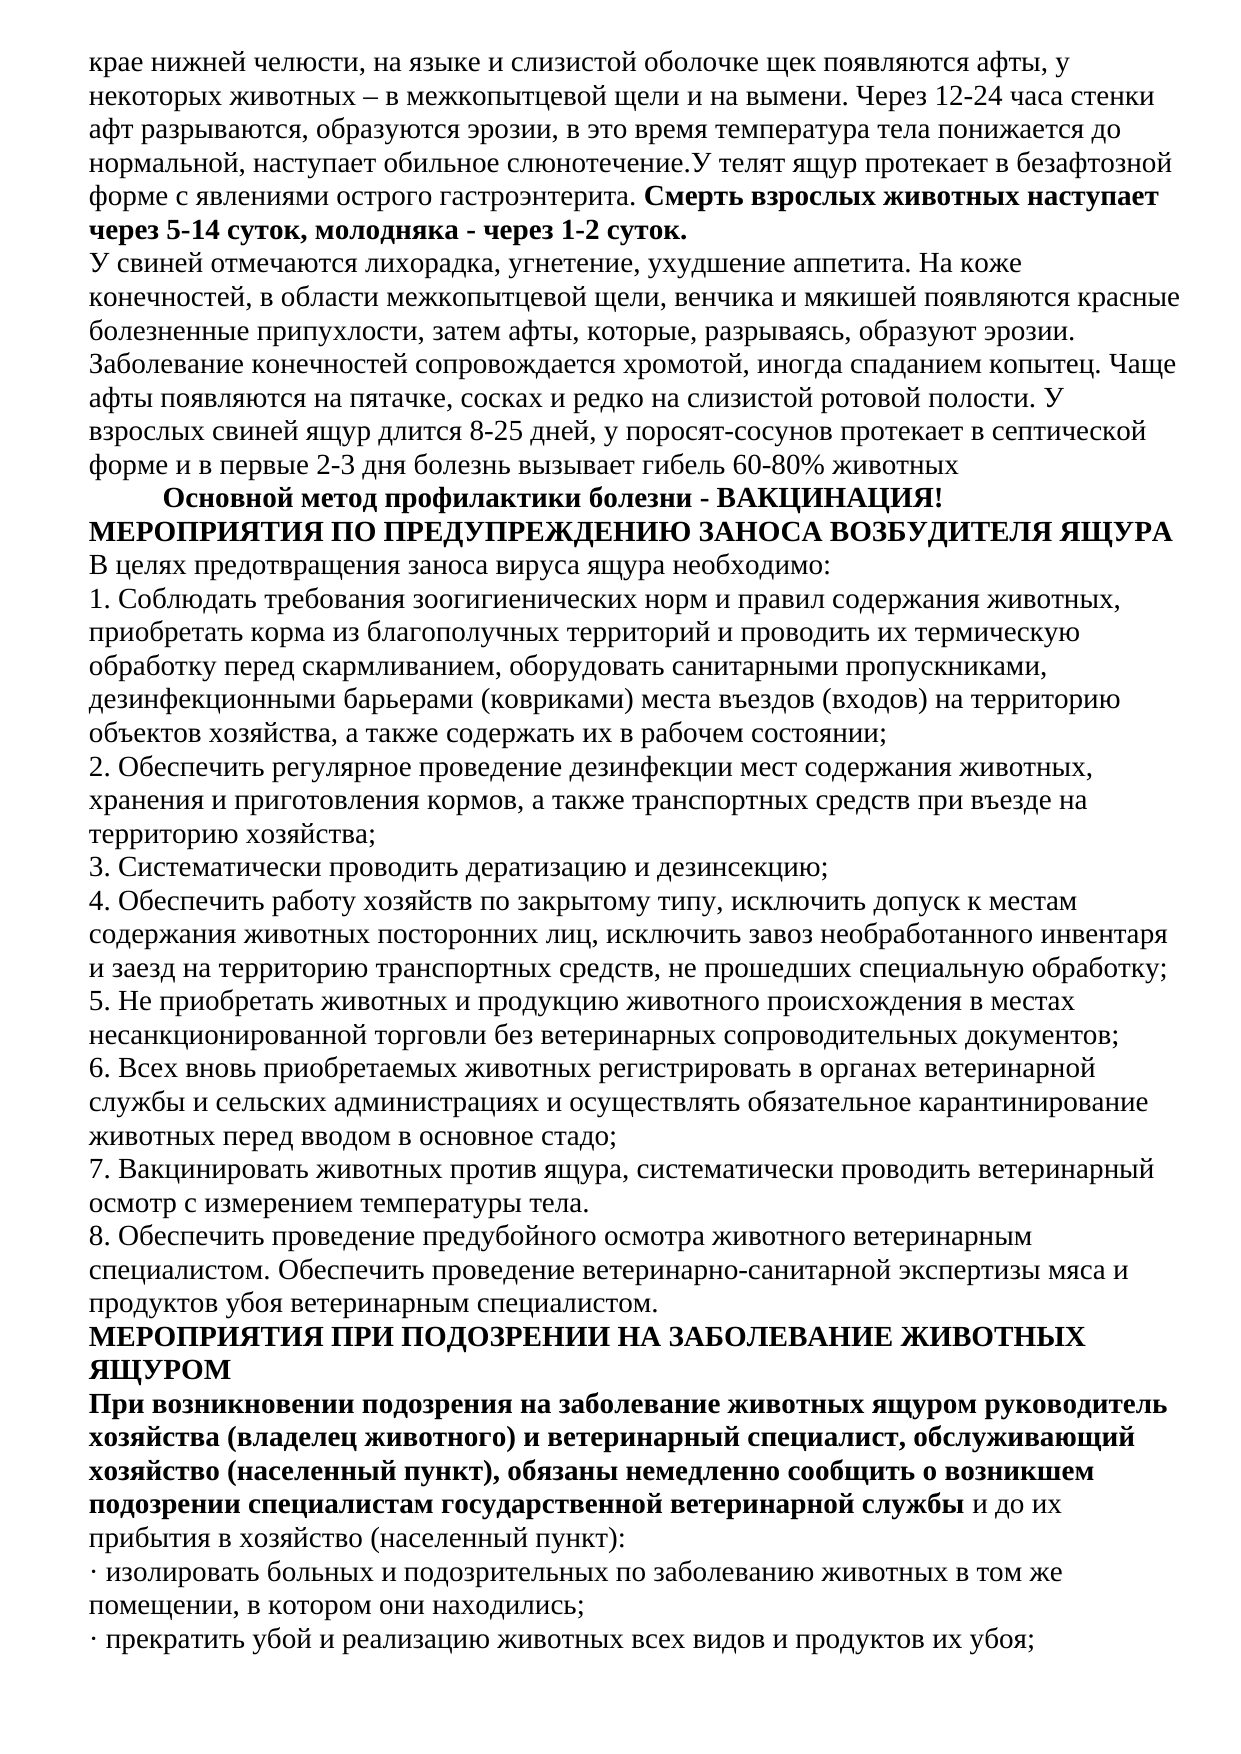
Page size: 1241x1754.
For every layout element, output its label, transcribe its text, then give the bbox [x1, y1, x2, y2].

text 7. Вакцинировать животных против ящура, систематически проводить ветеринарный осмотр с измерением температуры тела. [89, 1151, 1181, 1218]
text 3. Систематически проводить дератизацию и дезинсекцию; [89, 849, 1181, 883]
text У свиней отмечаются лихорадка, угнетение, ухудшение аппетита. На коже конечностей, в области межкопытцевой щели, венчика и мякишей появляются красные болезненные припухлости, затем афты, которые, разрываясь, образуют эрозии. Заболевание конечностей сопровождается хромотой, иногда спаданием копытец. Чаще афты появляются на пятачке, сосках и редко на слизистой ротовой полости. У взрослых свиней ящур длится 8-25 дней, у поросят-сосунов протекает в септической форме и в первые 2-3 дня болезнь вызывает гибель 60-80% животных [89, 246, 1181, 480]
text · изолировать больных и подозрительных по заболеванию животных в том же помещении, в котором они находились; [89, 1554, 1181, 1621]
text 1. Соблюдать требования зоогигиенических норм и правил содержания животных, приобретать корма из благополучных территорий и проводить их термическую обработку перед скармливанием, оборудовать санитарными пропускниками, дезинфекционными барьерами (ковриками) места въездов (входов) на территорию объектов хозяйства, а также содержать их в рабочем состоянии; [89, 581, 1181, 749]
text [89, 44, 1181, 246]
text В целях предотвращения заноса вируса ящура необходимо: [89, 547, 1181, 581]
text 4. Обеспечить работу хозяйств по закрытому типу, исключить допуск к местам содержания животных посторонних лиц, исключить завоз необработанного инвентаря и заезд на территорию транспортных средств, не прошедших специальную обработку; [89, 883, 1181, 983]
text 8. Обеспечить проведение предубойного осмотра животного ветеринарным специалистом. Обеспечить проведение ветеринарно-санитарной экспертизы мяса и продуктов убоя ветеринарным специалистом. [89, 1218, 1181, 1319]
text Основной метод профилактики болезни - ВАКЦИНАЦИЯ! [89, 480, 1181, 514]
text МЕРОПРИЯТИЯ ПРИ ПОДОЗРЕНИИ НА ЗАБОЛЕВАНИЕ ЖИВОТНЫХ ЯЩУРОМ [89, 1319, 1181, 1386]
text 5. Не приобретать животных и продукцию животного происхождения в местах несанкционированной торговли без ветеринарных сопроводительных документов; [89, 983, 1181, 1051]
text 2. Обеспечить регулярное проведение дезинфекции мест содержания животных, хранения и приготовления кормов, а также транспортных средств при въезде на территорию хозяйства; [89, 749, 1181, 849]
text · прекратить убой и реализацию животных всех видов и продуктов их убоя; [89, 1621, 1181, 1654]
text При возникновении подозрения на заболевание животных ящуром руководитель хозяйства (владелец животного) и ветеринарный специалист, обслуживающий хозяйство (населенный пункт), обязаны немедленно сообщить о возникшем подозрении специалистам государственной ветеринарной службы и до их прибытия в хозяйство (населенный пункт): [89, 1386, 1181, 1554]
text 6. Всех вновь приобретаемых животных регистрировать в органах ветеринарной службы и сельских администрациях и осуществлять обязательное карантинирование животных перед вводом в основное стадо; [89, 1051, 1181, 1151]
text МЕРОПРИЯТИЯ ПО ПРЕДУПРЕЖДЕНИЮ ЗАНОСА ВОЗБУДИТЕЛЯ ЯЩУРА [89, 514, 1181, 547]
